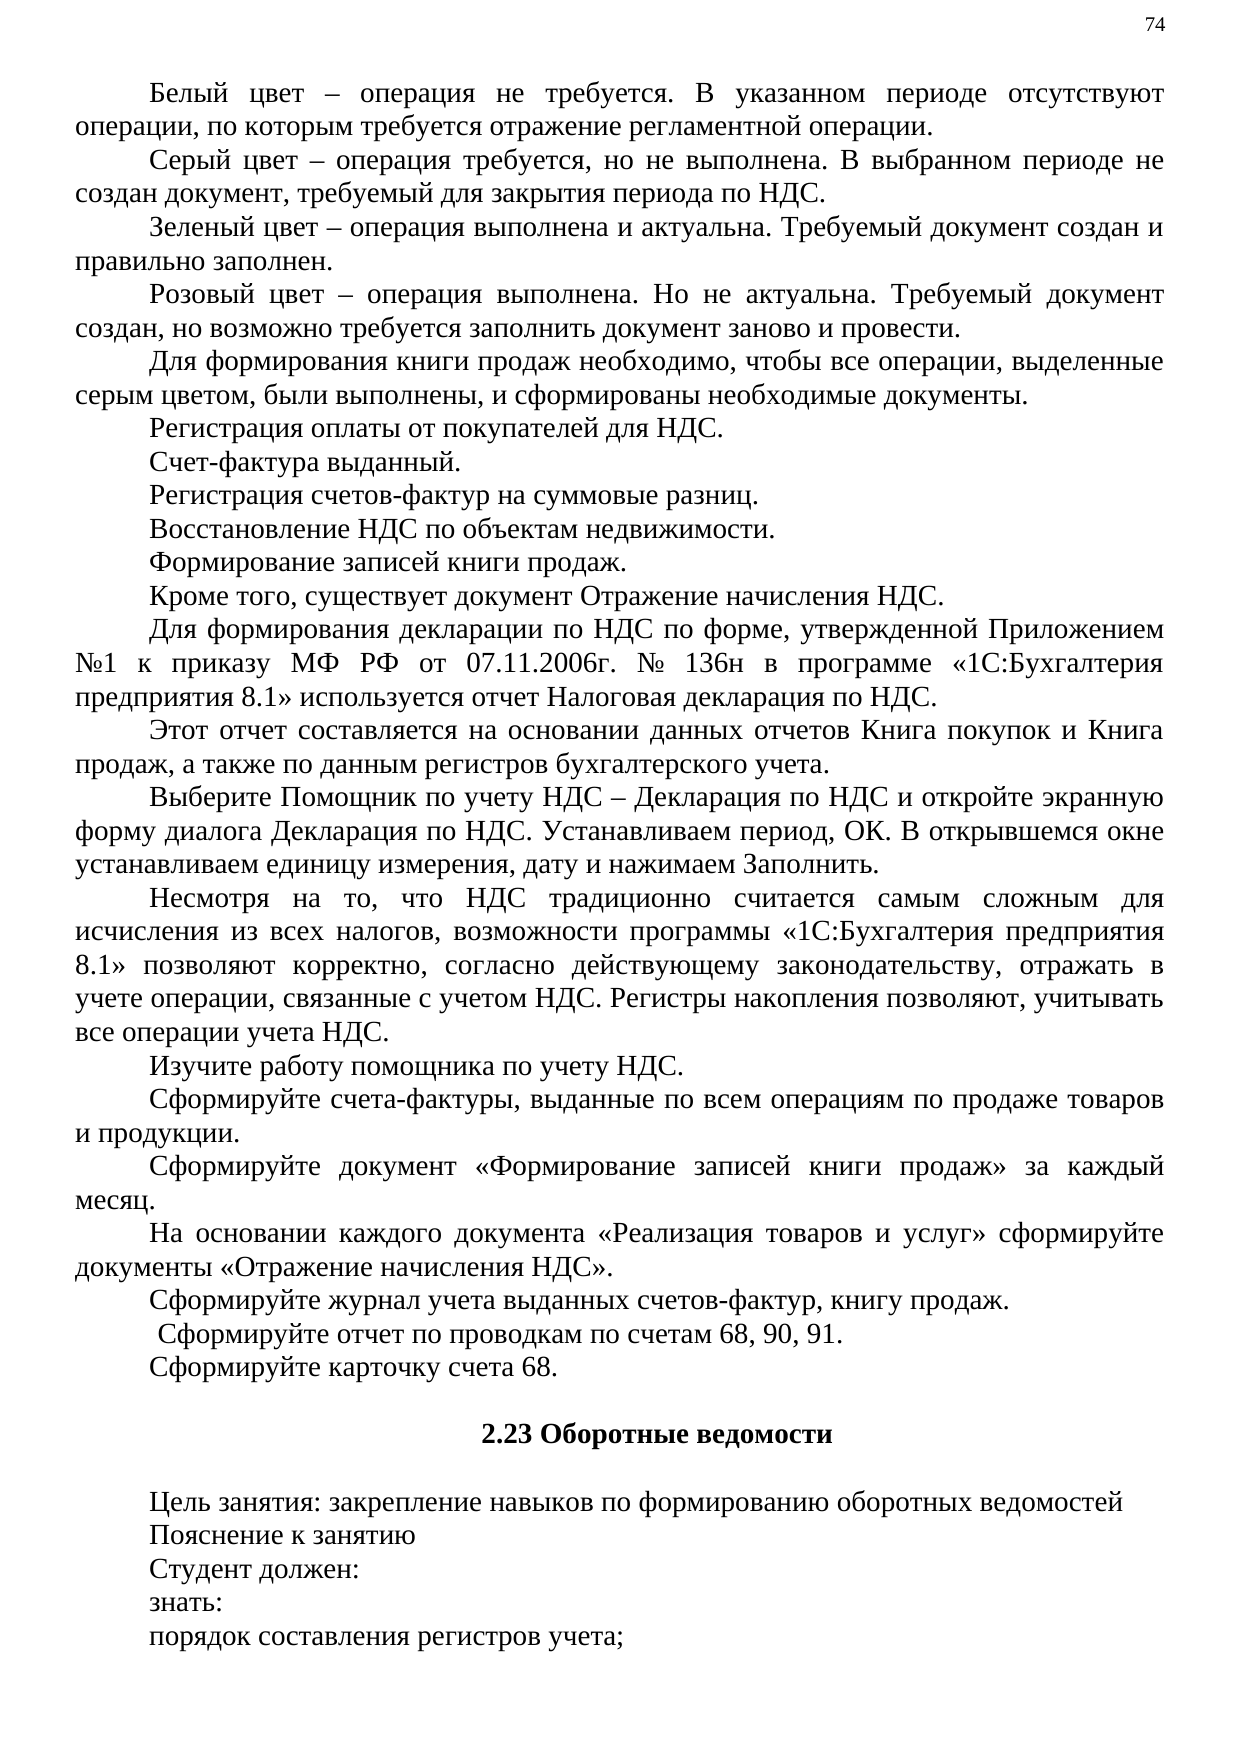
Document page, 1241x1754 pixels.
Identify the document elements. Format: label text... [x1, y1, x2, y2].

text Несмотря на то, что НДС традиционно считается самым сложным для исчисления из всех налогов, возможности программы «1С:Бухгалтерия предприятия 8.1» позволяют корректно, согласно действующему законодательству, отражать в учете операции, связанные с учетом НДС. Регистры накопления позволяют, учитывать все операции учета НДС. [75, 880, 1165, 1048]
text знать: [75, 1584, 1165, 1618]
text Белый цвет – операция не требуется. В указанном периоде отсутствуют операции, по которым требуется отражение регламентной операции. [75, 75, 1165, 142]
text Пояснение к занятию [75, 1517, 1165, 1551]
text 2.23 Оборотные ведомости [75, 1417, 1165, 1450]
text Сформируйте документ «Формирование записей книги продаж» за каждый месяц. [75, 1148, 1165, 1215]
text Студент должен: [75, 1551, 1165, 1584]
text Счет-фактура выданный. [75, 444, 1165, 477]
text Зеленый цвет – операция выполнена и актуальна. Требуемый документ создан и правильно заполнен. [75, 209, 1165, 276]
text Регистрация оплаты от покупателей для НДС. [75, 410, 1165, 444]
text Формирование записей книги продаж. [75, 544, 1165, 578]
text Изучите работу помощника по учету НДС. [75, 1048, 1165, 1081]
text Серый цвет – операция требуется, но не выполнена. В выбранном периоде не создан документ, требуемый для закрытия периода по НДС. [75, 142, 1165, 209]
text Этот отчет составляется на основании данных отчетов Книга покупок и Книга продаж, а также по данным регистров бухгалтерского учета. [75, 712, 1165, 779]
text Для формирования книги продаж необходимо, чтобы все операции, выделенные серым цветом, были выполнены, и сформированы необходимые документы. [75, 343, 1165, 410]
text Цель занятия: закрепление навыков по формированию оборотных ведомостей [75, 1484, 1165, 1517]
text Сформируйте журнал учета выданных счетов-фактур, книгу продаж. [75, 1282, 1165, 1316]
text Выберите Помощник по учету НДС – Декларация по НДС и откройте экранную форму диалога Декларация по НДС. Устанавливаем период, ОК. В открывшемся окне устанавливаем единицу измерения, дату и нажимаем Заполнить. [75, 779, 1165, 880]
text Для формирования декларации по НДС по форме, утвержденной Приложением №1 к приказу МФ РФ от 07.11.2006г. № 136н в программе «1С:Бухгалтерия предприятия 8.1» используется отчет Налоговая декларация по НДС. [75, 612, 1165, 712]
text Сформируйте счета-фактуры, выданные по всем операциям по продаже товаров и продукции. [75, 1081, 1165, 1148]
text Регистрация счетов-фактур на суммовые разниц. [75, 477, 1165, 511]
text Восстановление НДС по объектам недвижимости. [75, 511, 1165, 544]
text Кроме того, существует документ Отражение начисления НДС. [75, 578, 1165, 612]
text порядок составления регистров учета; [75, 1618, 1165, 1651]
text На основании каждого документа «Реализация товаров и услуг» сформируйте документы «Отражение начисления НДС». [75, 1215, 1165, 1282]
text Сформируйте карточку счета 68. [75, 1349, 1165, 1383]
text Сформируйте отчет по проводкам по счетам 68, 90, 91. [75, 1316, 1165, 1349]
text Розовый цвет – операция выполнена. Но не актуальна. Требуемый документ создан, но возможно требуется заполнить документ заново и провести. [75, 276, 1165, 343]
